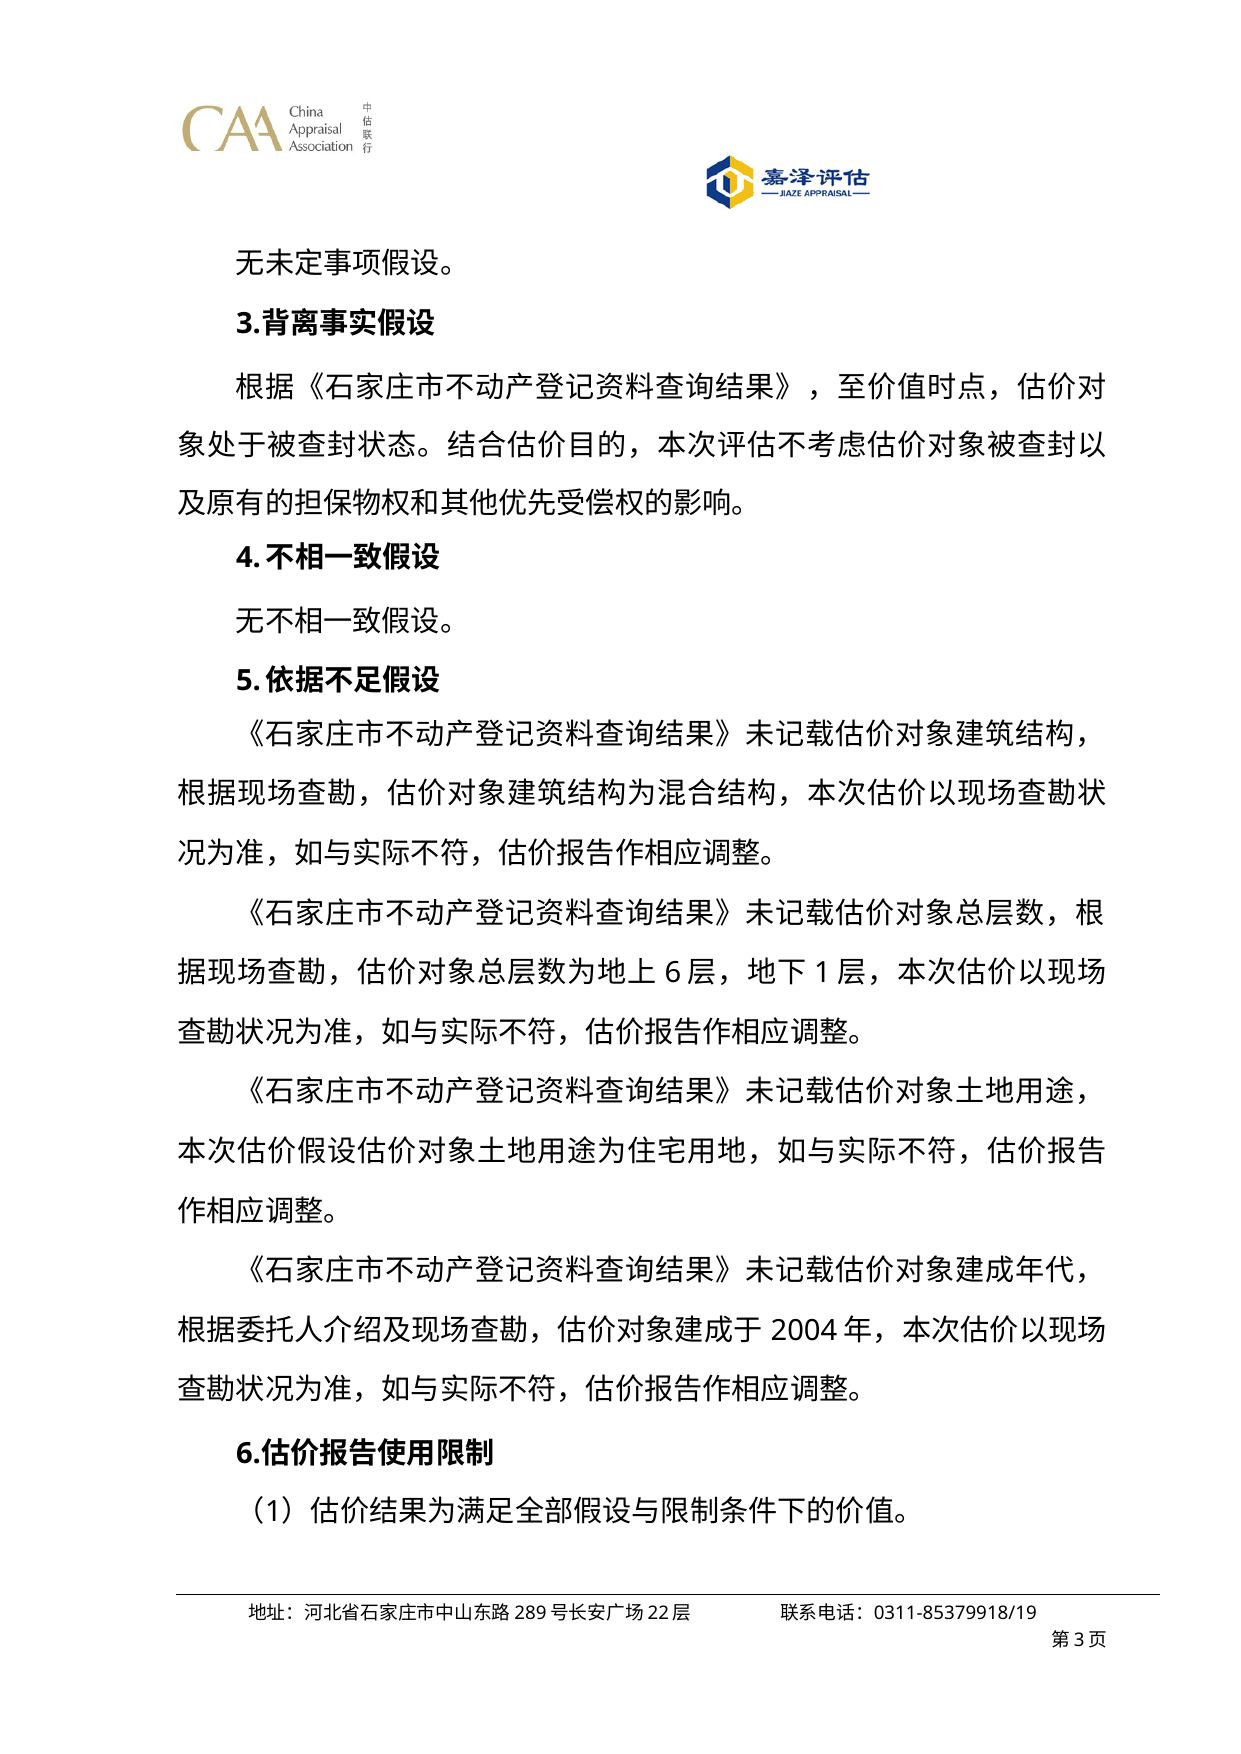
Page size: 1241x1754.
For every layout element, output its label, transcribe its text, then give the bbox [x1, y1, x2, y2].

text （1）估价结果为满足全部假设与限制条件下的价值。 [177, 1475, 1107, 1533]
text 6.估价报告使用限制 [177, 1417, 1107, 1475]
text 3.背离事实假设 [177, 291, 1107, 351]
picture [701, 147, 875, 218]
list 《石家庄市不动产登记资料查询结果》未记载估价对象土地用途，本次估价假设估价对象土地用途为住宅用地，如与实际不符，估价报告作相应调整。 [177, 1059, 1107, 1238]
text 无未定事项假设。 [177, 231, 1107, 291]
list 依据不足假设 [177, 643, 1107, 702]
list 《石家庄市不动产登记资料查询结果》未记载估价对象建筑结构，根据现场查勘，估价对象建筑结构为混合结构，本次估价以现场查勘状况为准，如与实际不符，估价报告作相应调整。 [177, 702, 1107, 881]
picture [170, 93, 389, 160]
list 《石家庄市不动产登记资料查询结果》未记载估价对象建成年代，根据委托人介绍及现场查勘，估价对象建成于2004年，本次估价以现场查勘状况为准，如与实际不符，估价报告作相应调整。 [177, 1238, 1107, 1417]
list 《石家庄市不动产登记资料查询结果》未记载估价对象总层数，根据现场查勘，估价对象总层数为地上6层，地下1层，本次估价以现场查勘状况为准，如与实际不符，估价报告作相应调整。 [177, 881, 1107, 1059]
text 根据《石家庄市不动产登记资料查询结果》，至价值时点，估价对象处于被查封状态。结合估价目的，本次评估不考虑估价对象被查封以及原有的担保物权和其他优先受偿权的影响。 [177, 351, 1107, 526]
list 不相一致假设 [177, 526, 1107, 585]
text 无不相一致假设。 [177, 585, 1107, 643]
